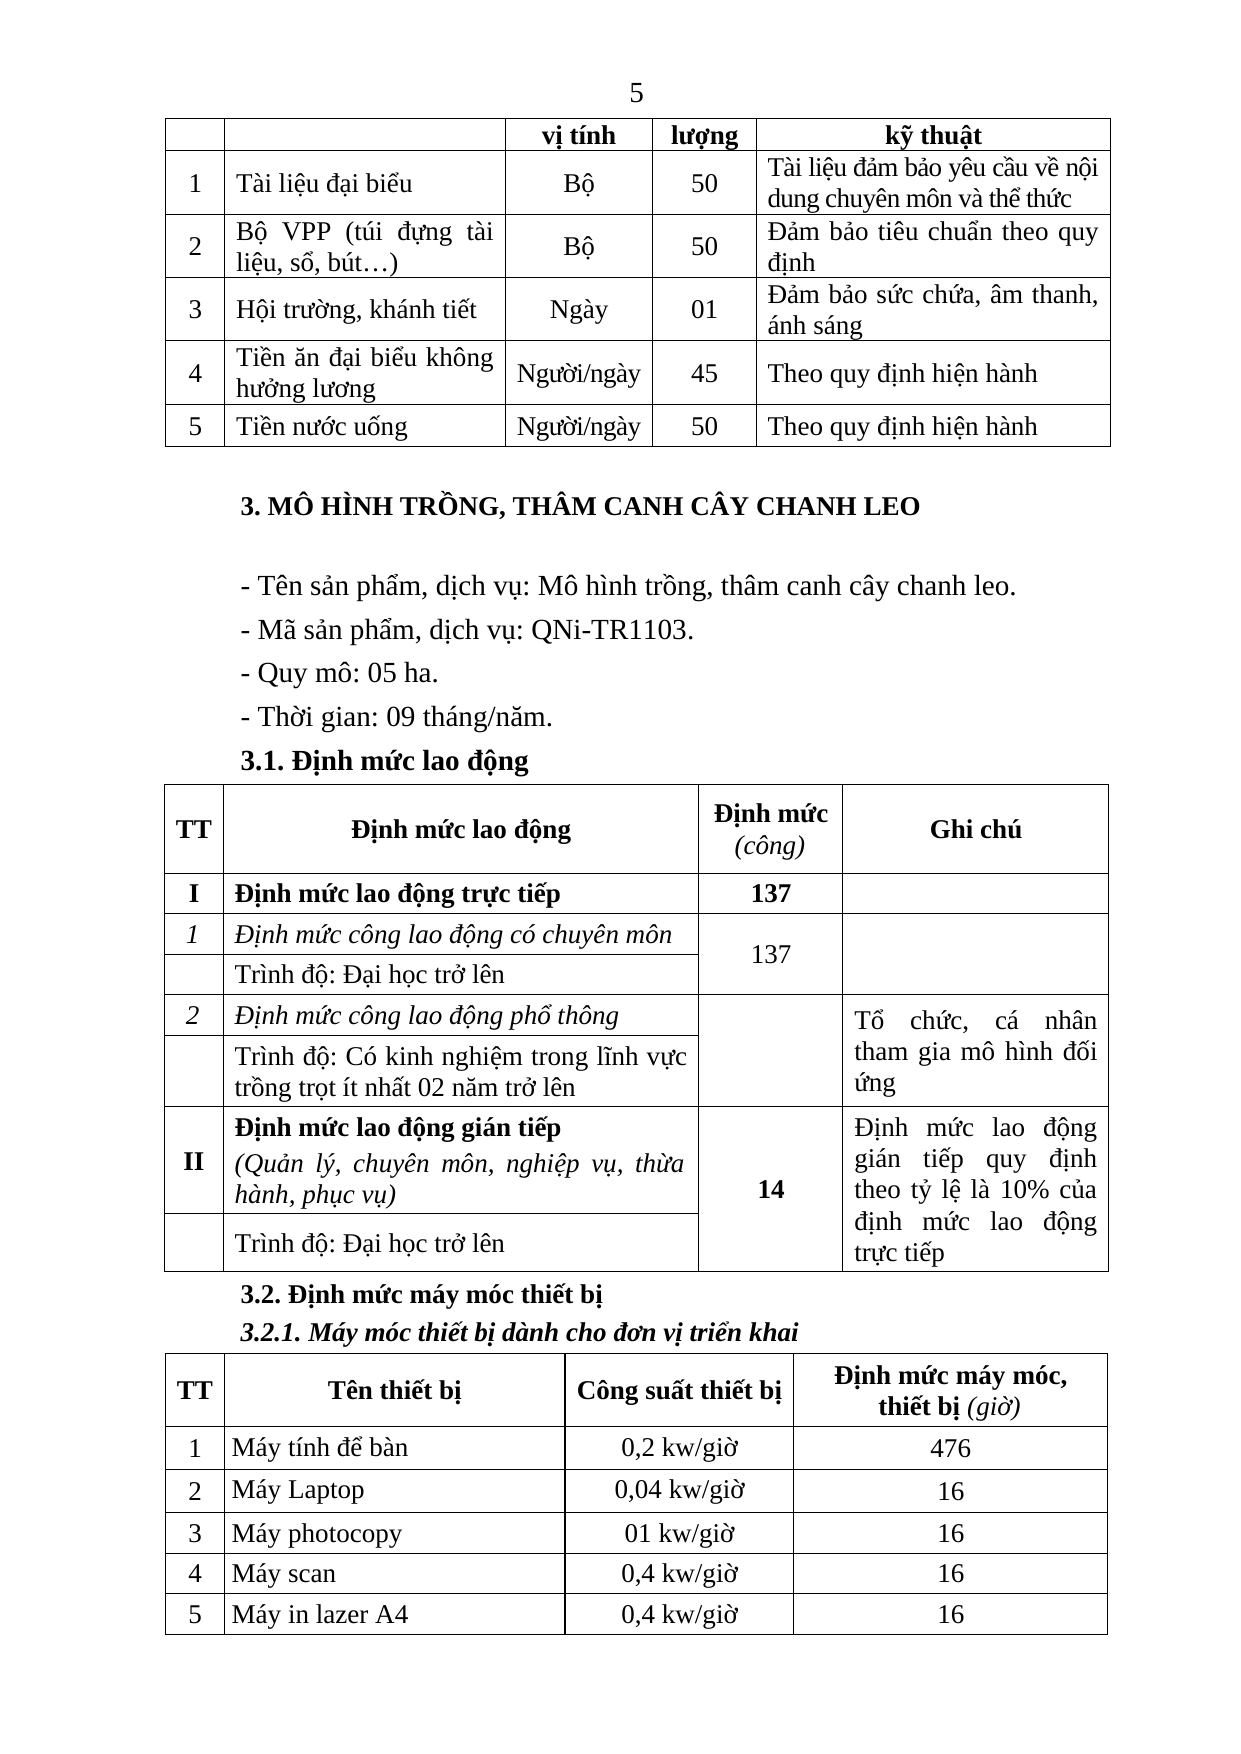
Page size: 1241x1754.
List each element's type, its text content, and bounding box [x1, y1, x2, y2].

table_cell Định mức công lao động phổ thông [224, 995, 698, 1034]
table_cell Định mức lao động gián tiếp quy định theo tỷ lệ là 10% của định mức lao động trực tiếp [843, 1107, 1108, 1271]
table_cell I [165, 874, 223, 913]
text - Mã sản phẩm, dịch vụ: QNi-TR1103. [165, 609, 1107, 647]
table_cell Đảm bảo sức chứa, âm thanh, ánh sáng [757, 278, 1110, 340]
table_cell 14 [699, 1107, 842, 1271]
table_cell Theo quy định hiện hành [757, 405, 1110, 446]
table_header TT [166, 119, 224, 150]
table_header Ghi chú [843, 785, 1108, 872]
table_cell 1 [165, 914, 223, 953]
table_header Định mức máy móc, thiết bị (giờ) [794, 1354, 1107, 1426]
table_cell Máy tính để bàn [225, 1427, 564, 1468]
text - Quy mô: 05 ha. [165, 653, 1107, 690]
table_cell Định mức công lao động có chuyên môn [224, 914, 698, 953]
table_cell [843, 914, 1108, 994]
text 3.2.1. Máy móc thiết bị dành cho đơn vị triển khai [165, 1316, 1107, 1347]
table_header Đơn vị tính [506, 119, 652, 150]
table_cell 0,4 kw/giờ [566, 1594, 793, 1633]
table_cell Tài liệu đảm bảo yêu cầu về nội dung chuyên môn và thể thức [757, 151, 1110, 214]
table_cell 0,2 kw/giờ [566, 1427, 793, 1468]
table_cell 5 [166, 405, 224, 446]
text - Thời gian: 09 tháng/năm. [165, 697, 1107, 734]
table_cell 50 [653, 405, 756, 446]
table_cell [843, 874, 1108, 913]
table_cell 1 [166, 151, 224, 214]
table_cell 2 [165, 995, 223, 1034]
table_cell 476 [794, 1427, 1107, 1468]
table_cell Người/ngày [506, 405, 652, 446]
table_cell Tài liệu đại biểu [225, 151, 505, 214]
table_cell 16 [794, 1554, 1107, 1593]
table_cell Trình độ: Có kinh nghiệm trong lĩnh vực trồng trọt ít nhất 02 năm trở lên [224, 1036, 698, 1106]
table_cell Định mức lao động trực tiếp [224, 874, 698, 913]
table_cell 3 [166, 1513, 224, 1552]
table_header Nội dung [225, 119, 505, 150]
text - Tên sản phẩm, dịch vụ: Mô hình trồng, thâm canh cây chanh leo. [165, 565, 1107, 603]
table_header Định mức (công) [699, 785, 842, 872]
table_cell Bộ [506, 215, 652, 277]
table_cell Tiền nước uống [225, 405, 505, 446]
table_cell [165, 955, 223, 994]
table_cell Bộ [506, 151, 652, 214]
table_cell 3 [166, 278, 224, 340]
table_cell 4 [166, 341, 224, 404]
table_cell 2 [166, 1470, 224, 1512]
table_cell 50 [653, 215, 756, 277]
text 3. MÔ HÌNH TRỒNG, THÂM CANH CÂY CHANH LEO [165, 491, 1107, 522]
text 3.2. Định mức máy móc thiết bị [165, 1278, 1107, 1310]
table_cell Máy photocopy [225, 1513, 564, 1552]
table_header TT [166, 1354, 224, 1426]
table_cell Máy Laptop [225, 1470, 564, 1512]
table_cell 137 [699, 874, 842, 913]
table_cell 16 [794, 1470, 1107, 1512]
table_cell [699, 995, 842, 1106]
table_cell Bộ VPP (túi đựng tài liệu, sổ, bút…) [225, 215, 505, 277]
table_cell Hội trường, khánh tiết [225, 278, 505, 340]
table_header TT [165, 785, 223, 872]
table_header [757, 119, 1110, 150]
table_cell Theo quy định hiện hành [757, 341, 1110, 404]
table_cell 137 [699, 914, 842, 994]
table_cell Người/ngày [506, 341, 652, 404]
table_cell 45 [653, 341, 756, 404]
table_cell Đảm bảo tiêu chuẩn theo quy định [757, 215, 1110, 277]
table_header Công suất thiết bị [566, 1354, 793, 1426]
table_cell 1 [166, 1427, 224, 1468]
table_cell Máy in lazer A4 [225, 1594, 564, 1633]
table_cell 01 kw/giờ [566, 1513, 793, 1552]
table_cell 16 [794, 1513, 1107, 1552]
table_cell Ngày [506, 278, 652, 340]
table_cell Tổ chức, cá nhân tham gia mô hình đối ứng [843, 995, 1108, 1106]
table_cell 50 [653, 151, 756, 214]
table_cell [165, 1036, 223, 1106]
table_cell 4 [166, 1554, 224, 1593]
table_header Tên thiết bị [225, 1354, 564, 1426]
table_cell 0,4 kw/giờ [566, 1554, 793, 1593]
table_cell Trình độ: Đại học trở lên [224, 1214, 698, 1271]
table_header Số lượng [653, 119, 756, 150]
table_cell Định mức lao động gián tiếp (Quản lý, chuyên môn, nghiệp vụ, thừa hành, phục vụ) [224, 1107, 698, 1213]
table_cell Tiền ăn đại biểu không hưởng lương [225, 341, 505, 404]
table_header Định mức lao động [224, 785, 698, 872]
table_cell 0,04 kw/giờ [566, 1470, 793, 1512]
table_cell 2 [166, 215, 224, 277]
table_cell Trình độ: Đại học trở lên [224, 955, 698, 994]
table_cell [165, 1214, 223, 1271]
text 3.1. Định mức lao động [165, 740, 1107, 778]
table_cell Máy scan [225, 1554, 564, 1593]
table_cell II [165, 1107, 223, 1213]
table_cell 5 [166, 1594, 224, 1633]
table_cell 01 [653, 278, 756, 340]
table_cell 16 [794, 1594, 1107, 1633]
